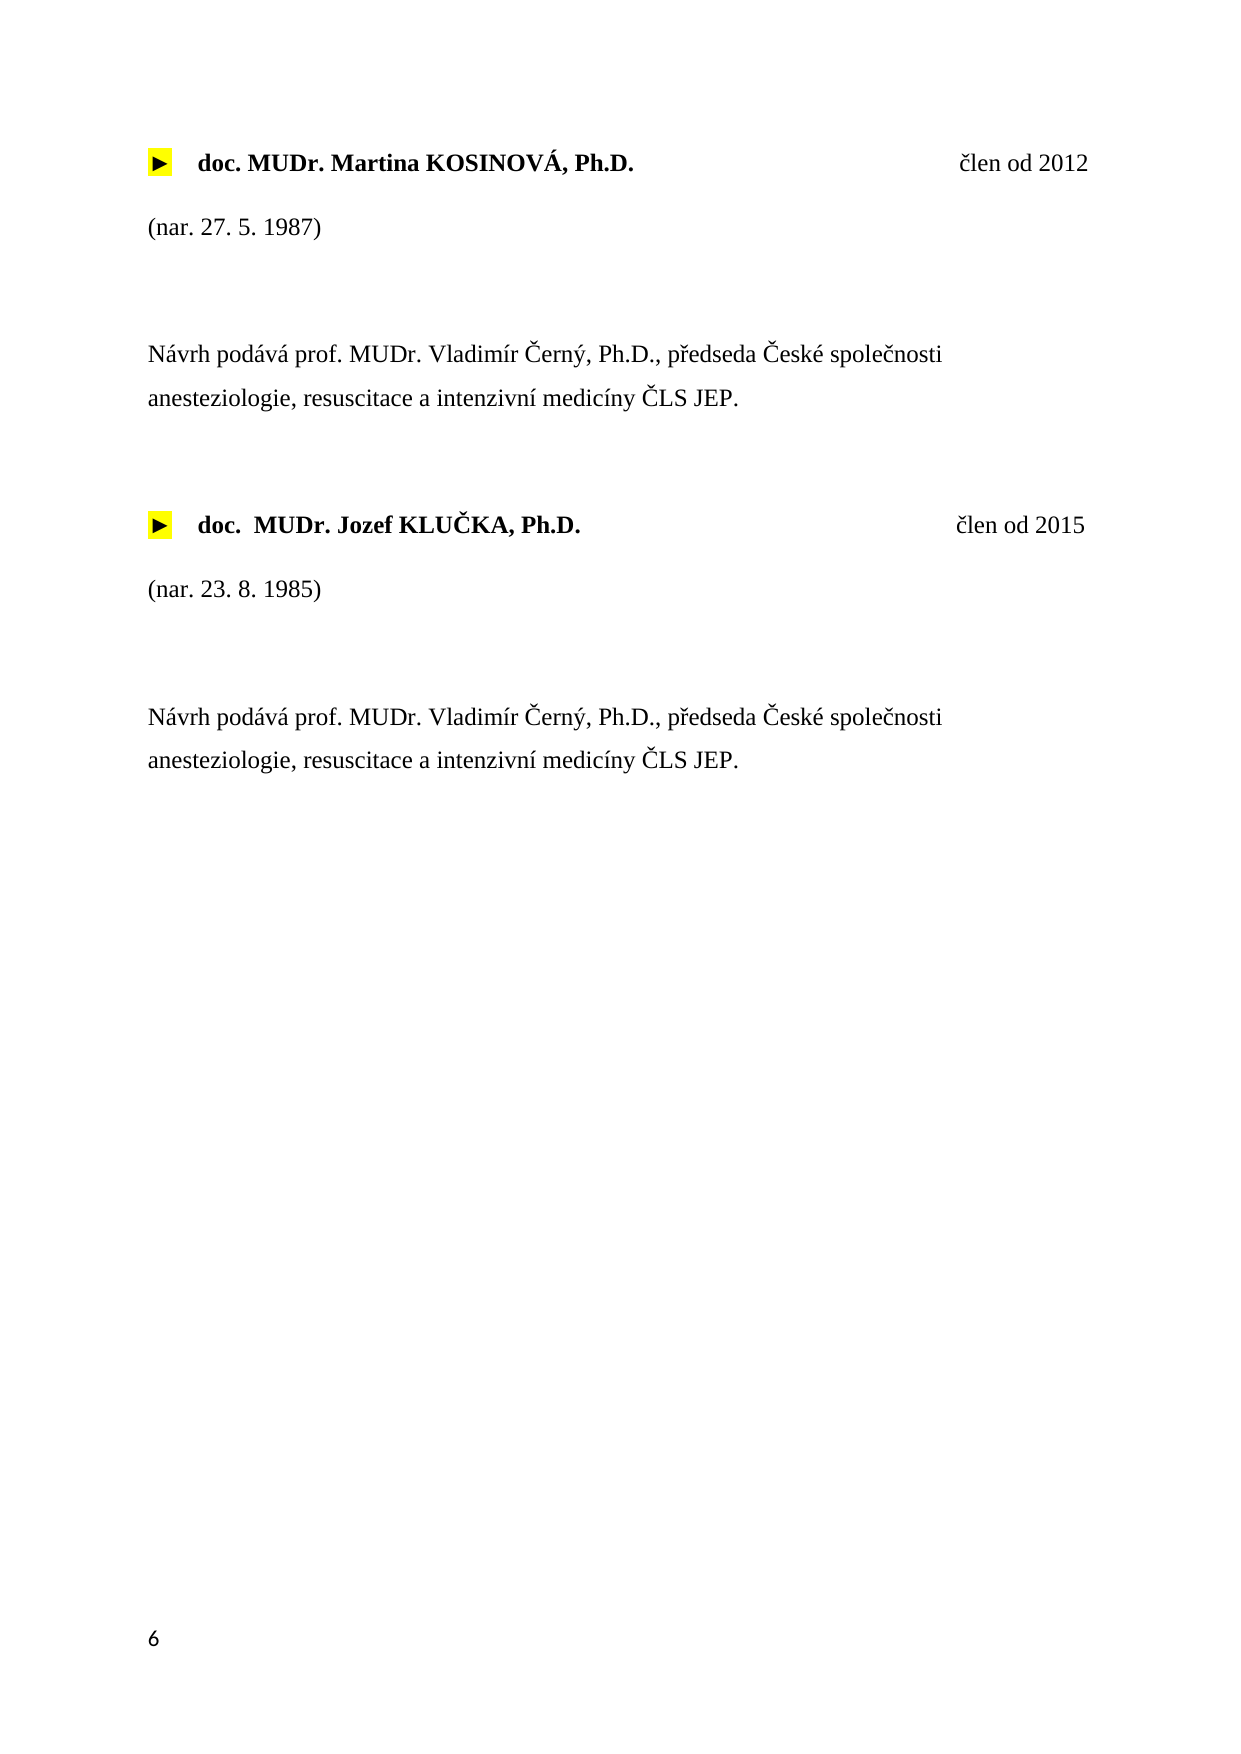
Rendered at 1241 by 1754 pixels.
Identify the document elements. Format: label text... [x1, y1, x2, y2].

text Návrh podává prof. MUDr. Vladimír Černý, Ph.D., předseda České společnosti anesteziologie, resuscitace a intenzivní medicíny ČLS JEP. [148, 339, 1093, 411]
text (nar. 27. 5. 1987) [148, 212, 1093, 240]
text ► doc. MUDr. Martina KOSINOVÁ, Ph.D. člen od 2012 [172, 148, 1093, 176]
text Návrh podává prof. MUDr. Vladimír Černý, Ph.D., předseda České společnosti anesteziologie, resuscitace a intenzivní medicíny ČLS JEP. [148, 702, 1093, 774]
text ► doc. MUDr. Jozef KLUČKA, Ph.D. člen od 2015 [172, 511, 1093, 539]
text (nar. 23. 8. 1985) [148, 574, 1093, 603]
